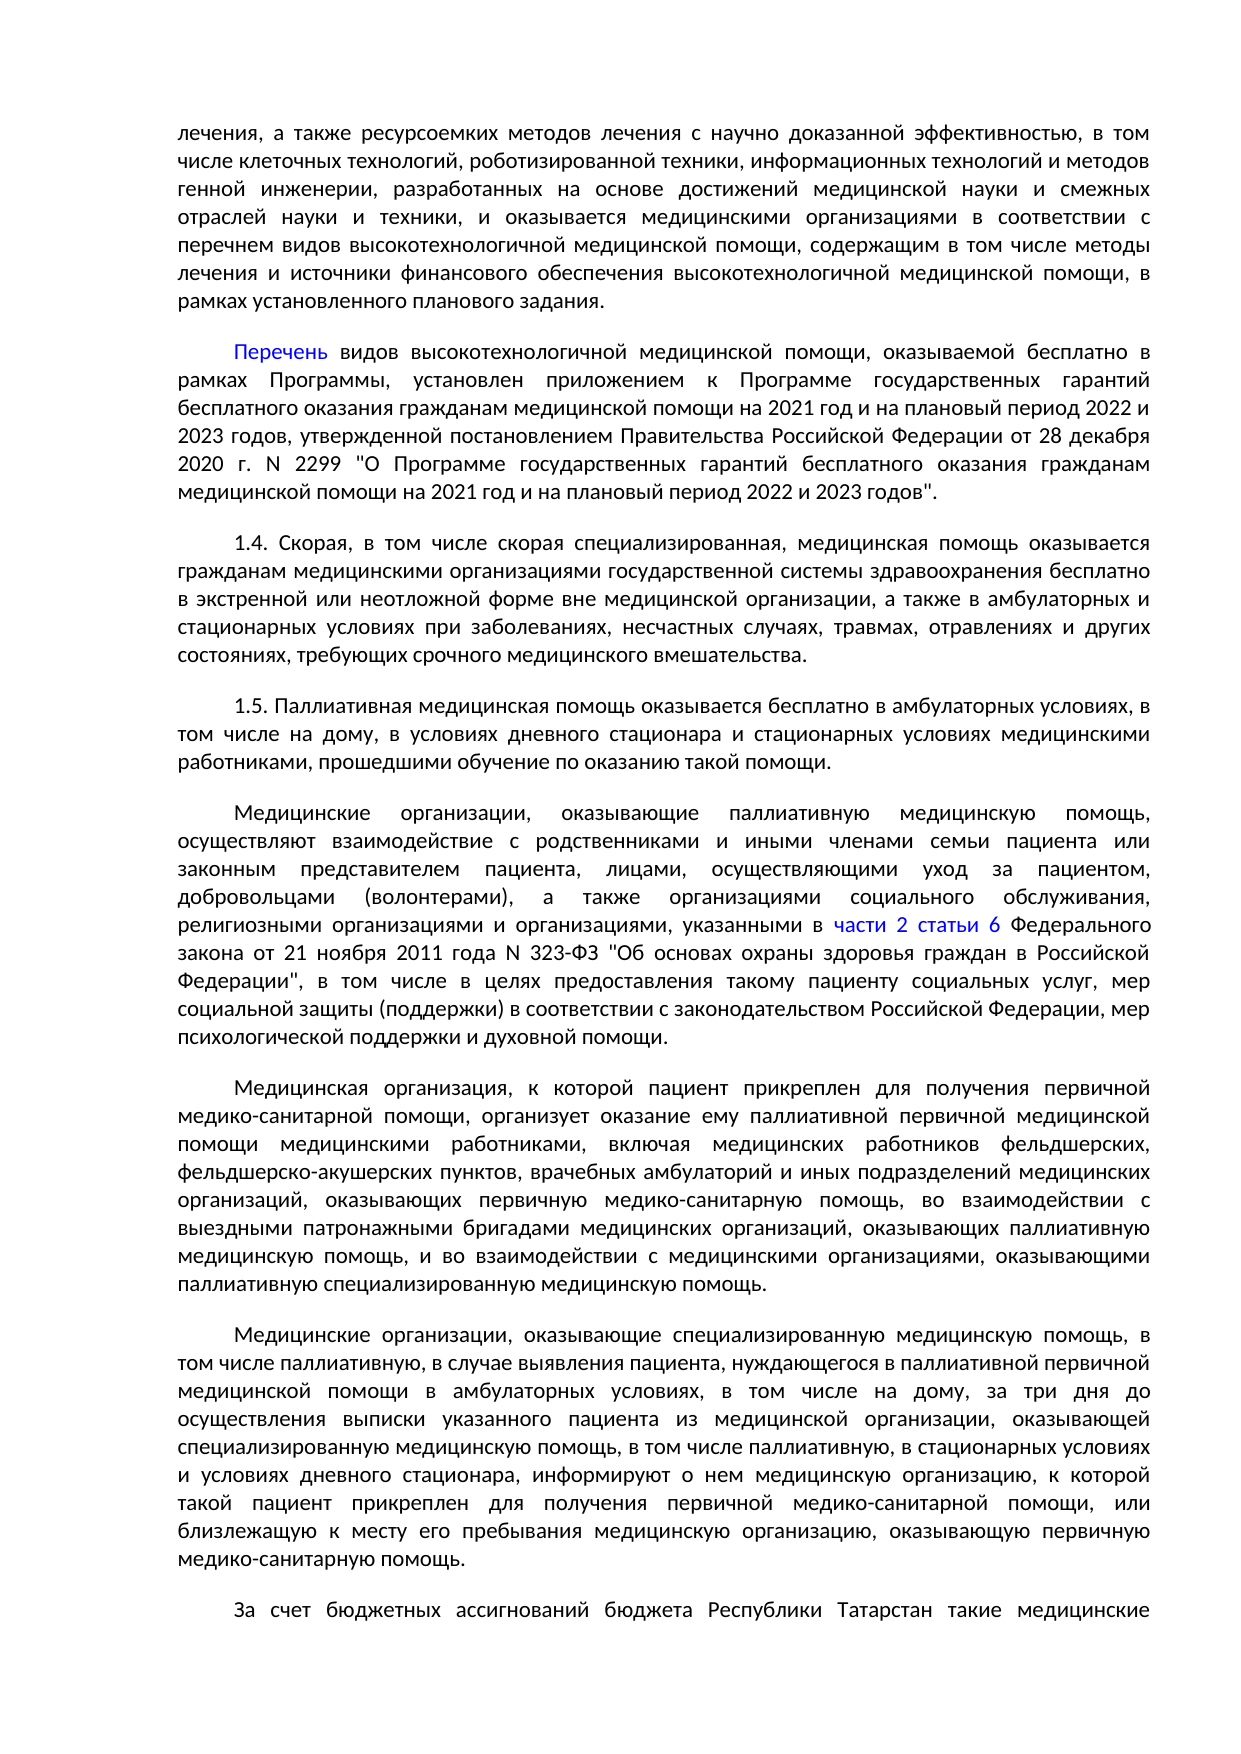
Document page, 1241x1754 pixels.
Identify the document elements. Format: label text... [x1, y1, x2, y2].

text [177, 1596, 1152, 1623]
text Перечень видов высокотехнологичной медицинской помощи, оказываемой бесплатно в рамках Программы, установлен приложением к Программе государственных гарантий бесплатного оказания гражданам медицинской помощи на 2021 год и на плановый период 2022 и 2023 годов, утвержденной постановлением Правительства Российской Федерации от 28 декабря 2020 г. N 2299 "О Программе государственных гарантий бесплатного оказания гражданам медицинской помощи на 2021 год и на плановый период 2022 и 2023 годов". [177, 337, 1152, 505]
text Медицинская организация, к которой пациент прикреплен для получения первичной медико-санитарной помощи, организует оказание ему паллиативной первичной медицинской помощи медицинскими работниками, включая медицинских работников фельдшерских, фельдшерско-акушерских пунктов, врачебных амбулаторий и иных подразделений медицинских организаций, оказывающих первичную медико-санитарную помощь, во взаимодействии с выездными патронажными бригадами медицинских организаций, оказывающих паллиативную медицинскую помощь, и во взаимодействии с медицинскими организациями, оказывающими паллиативную специализированную медицинскую помощь. [177, 1073, 1152, 1297]
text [177, 118, 1152, 314]
text Медицинские организации, оказывающие специализированную медицинскую помощь, в том числе паллиативную, в случае выявления пациента, нуждающегося в паллиативной первичной медицинской помощи в амбулаторных условиях, в том числе на дому, за три дня до осуществления выписки указанного пациента из медицинской организации, оказывающей специализированную медицинскую помощь, в том числе паллиативную, в стационарных условиях и условиях дневного стационара, информируют о нем медицинскую организацию, к которой такой пациент прикреплен для получения первичной медико-санитарной помощи, или близлежащую к месту его пребывания медицинскую организацию, оказывающую первичную медико-санитарную помощь. [177, 1320, 1152, 1573]
text 1.5. Паллиативная медицинская помощь оказывается бесплатно в амбулаторных условиях, в том числе на дому, в условиях дневного стационара и стационарных условиях медицинскими работниками, прошедшими обучение по оказанию такой помощи. [177, 691, 1152, 775]
text 1.4. Скорая, в том числе скорая специализированная, медицинская помощь оказывается гражданам медицинскими организациями государственной системы здравоохранения бесплатно в экстренной или неотложной форме вне медицинской организации, а также в амбулаторных и стационарных условиях при заболеваниях, несчастных случаях, травмах, отравлениях и других состояниях, требующих срочного медицинского вмешательства. [177, 528, 1152, 668]
text Медицинские организации, оказывающие паллиативную медицинскую помощь, осуществляют взаимодействие с родственниками и иными членами семьи пациента или законным представителем пациента, лицами, осуществляющими уход за пациентом, добровольцами (волонтерами), а также организациями социального обслуживания, религиозными организациями и организациями, указанными в части 2 статьи 6 Федерального закона от 21 ноября 2011 года N 323-ФЗ "Об основах охраны здоровья граждан в Российской Федерации", в том числе в целях предоставления такому пациенту социальных услуг, мер социальной защиты (поддержки) в соответствии с законодательством Российской Федерации, мер психологической поддержки и духовной помощи. [177, 798, 1152, 1050]
